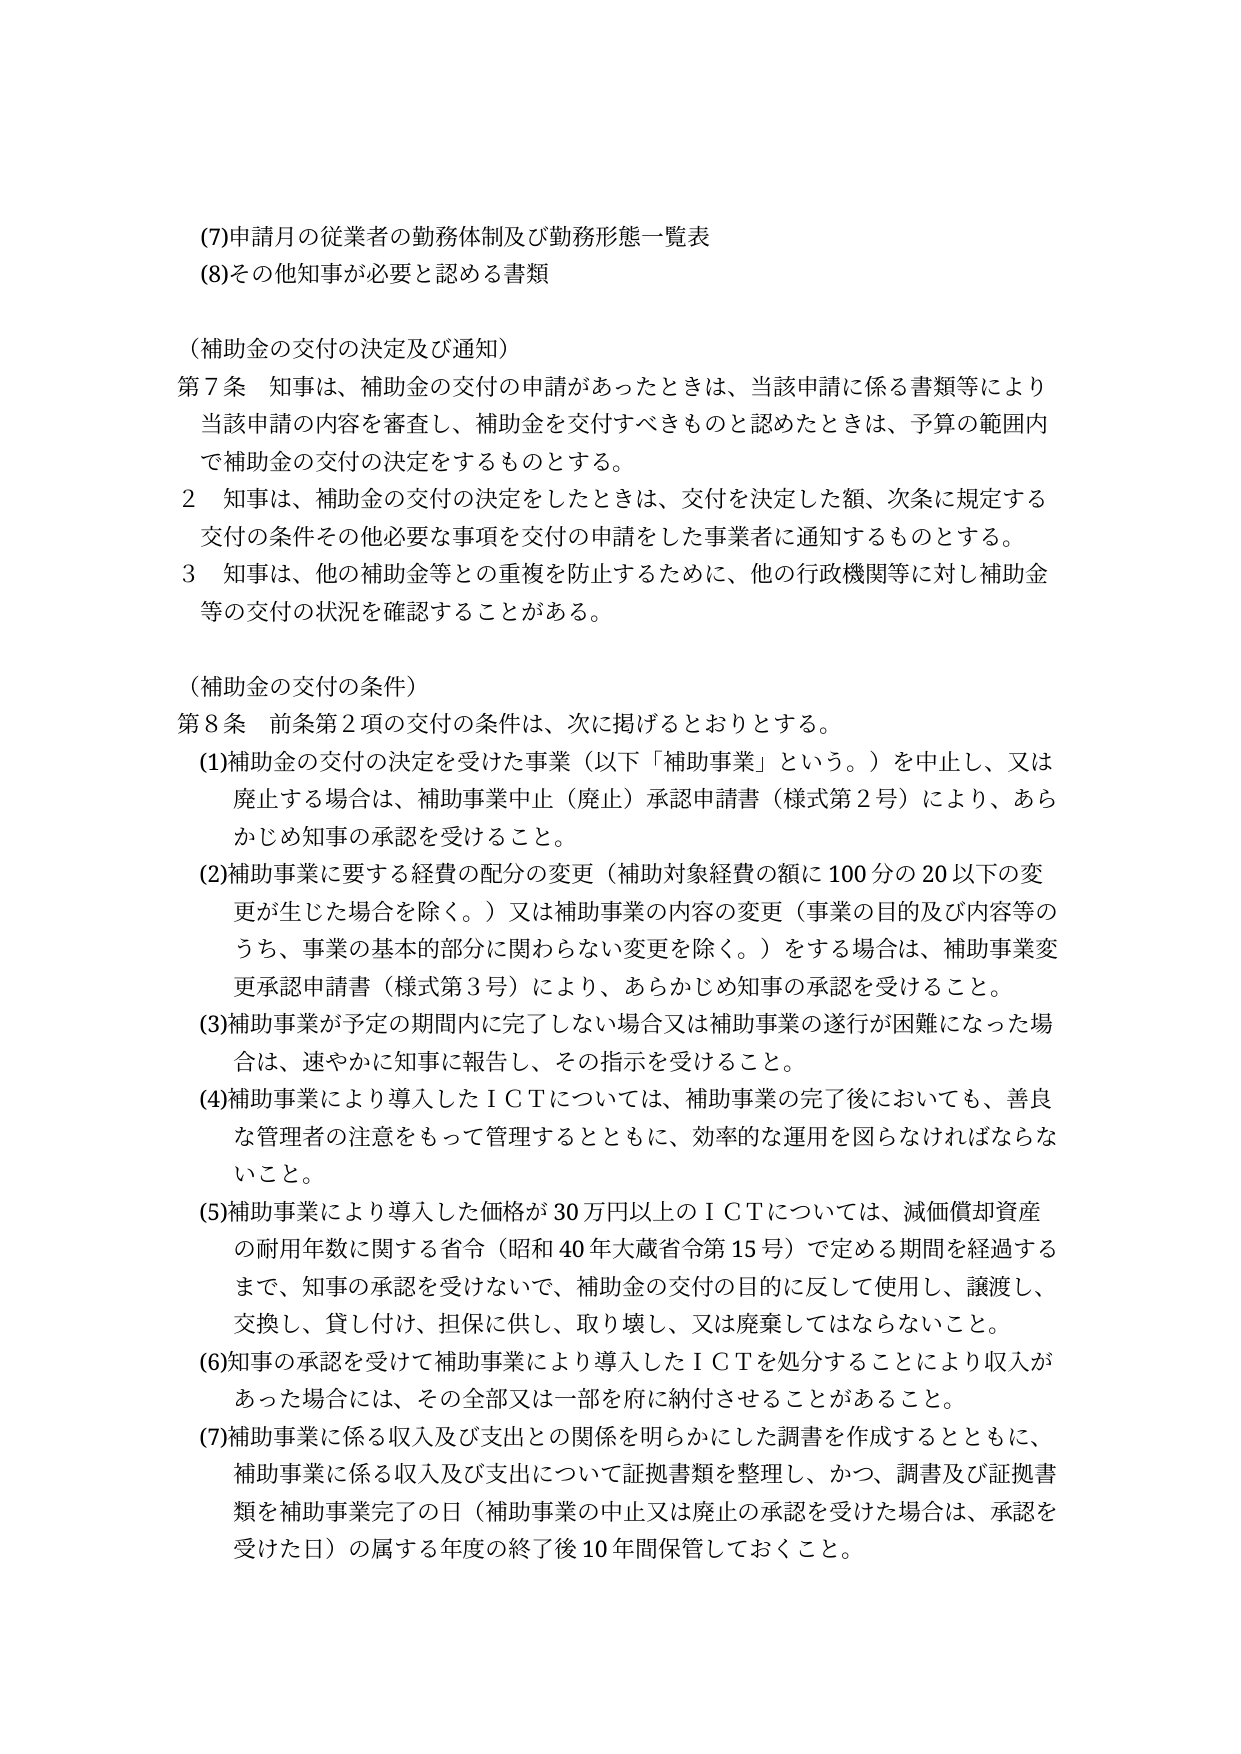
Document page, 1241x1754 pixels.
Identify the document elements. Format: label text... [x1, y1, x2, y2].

text （補助金の交付の決定及び通知） [177, 329, 1063, 367]
text (7)申請月の従業者の勤務体制及び勤務形態一覧表 [177, 217, 1063, 254]
text (6)知事の承認を受けて補助事業により導入したＩＣＴを処分することにより収入があった場合には、その全部又は一部を府に納付させることがあること。 [199, 1342, 1063, 1417]
text (5)補助事業により導入した価格が30万円以上のＩＣＴについては、減価償却資産の耐用年数に関する省令（昭和40年大蔵省令第15号）で定める期間を経過するまで、知事の承認を受けないで、補助金の交付の目的に反して使用し、譲渡し、交換し、貸し付け、担保に供し、取り壊し、又は廃棄してはならないこと。 [199, 1192, 1063, 1342]
text （補助金の交付の条件） [177, 667, 1063, 704]
text (1)補助金の交付の決定を受けた事業（以下「補助事業」という。）を中止し、又は廃止する場合は、補助事業中止（廃止）承認申請書（様式第２号）により、あらかじめ知事の承認を受けること。 [199, 742, 1063, 854]
text (4)補助事業により導入したＩＣＴについては、補助事業の完了後においても、善良な管理者の注意をもって管理するとともに、効率的な運用を図らなければならないこと。 [199, 1079, 1063, 1192]
text (2)補助事業に要する経費の配分の変更（補助対象経費の額に100分の20以下の変更が生じた場合を除く。）又は補助事業の内容の変更（事業の目的及び内容等のうち、事業の基本的部分に関わらない変更を除く。）をする場合は、補助事業変更承認申請書（様式第３号）により、あらかじめ知事の承認を受けること。 [199, 854, 1063, 1004]
text ２ 知事は、補助金の交付の決定をしたときは、交付を決定した額、次条に規定する交付の条件その他必要な事項を交付の申請をした事業者に通知するものとする。 [177, 479, 1063, 554]
text (7)補助事業に係る収入及び支出との関係を明らかにした調書を作成するとともに、補助事業に係る収入及び支出について証拠書類を整理し、かつ、調書及び証拠書類を補助事業完了の日（補助事業の中止又は廃止の承認を受けた場合は、承認を受けた日）の属する年度の終了後10年間保管しておくこと。 [199, 1417, 1063, 1567]
text (3)補助事業が予定の期間内に完了しない場合又は補助事業の遂行が困難になった場合は、速やかに知事に報告し、その指示を受けること。 [199, 1004, 1063, 1079]
text (8)その他知事が必要と認める書類 [177, 254, 1063, 292]
text 第８条 前条第２項の交付の条件は、次に掲げるとおりとする。 [177, 704, 1063, 742]
text ３ 知事は、他の補助金等との重複を防止するために、他の行政機関等に対し補助金等の交付の状況を確認することがある。 [177, 554, 1063, 629]
text 第７条 知事は、補助金の交付の申請があったときは、当該申請に係る書類等により当該申請の内容を審査し、補助金を交付すべきものと認めたときは、予算の範囲内で補助金の交付の決定をするものとする。 [177, 367, 1063, 479]
